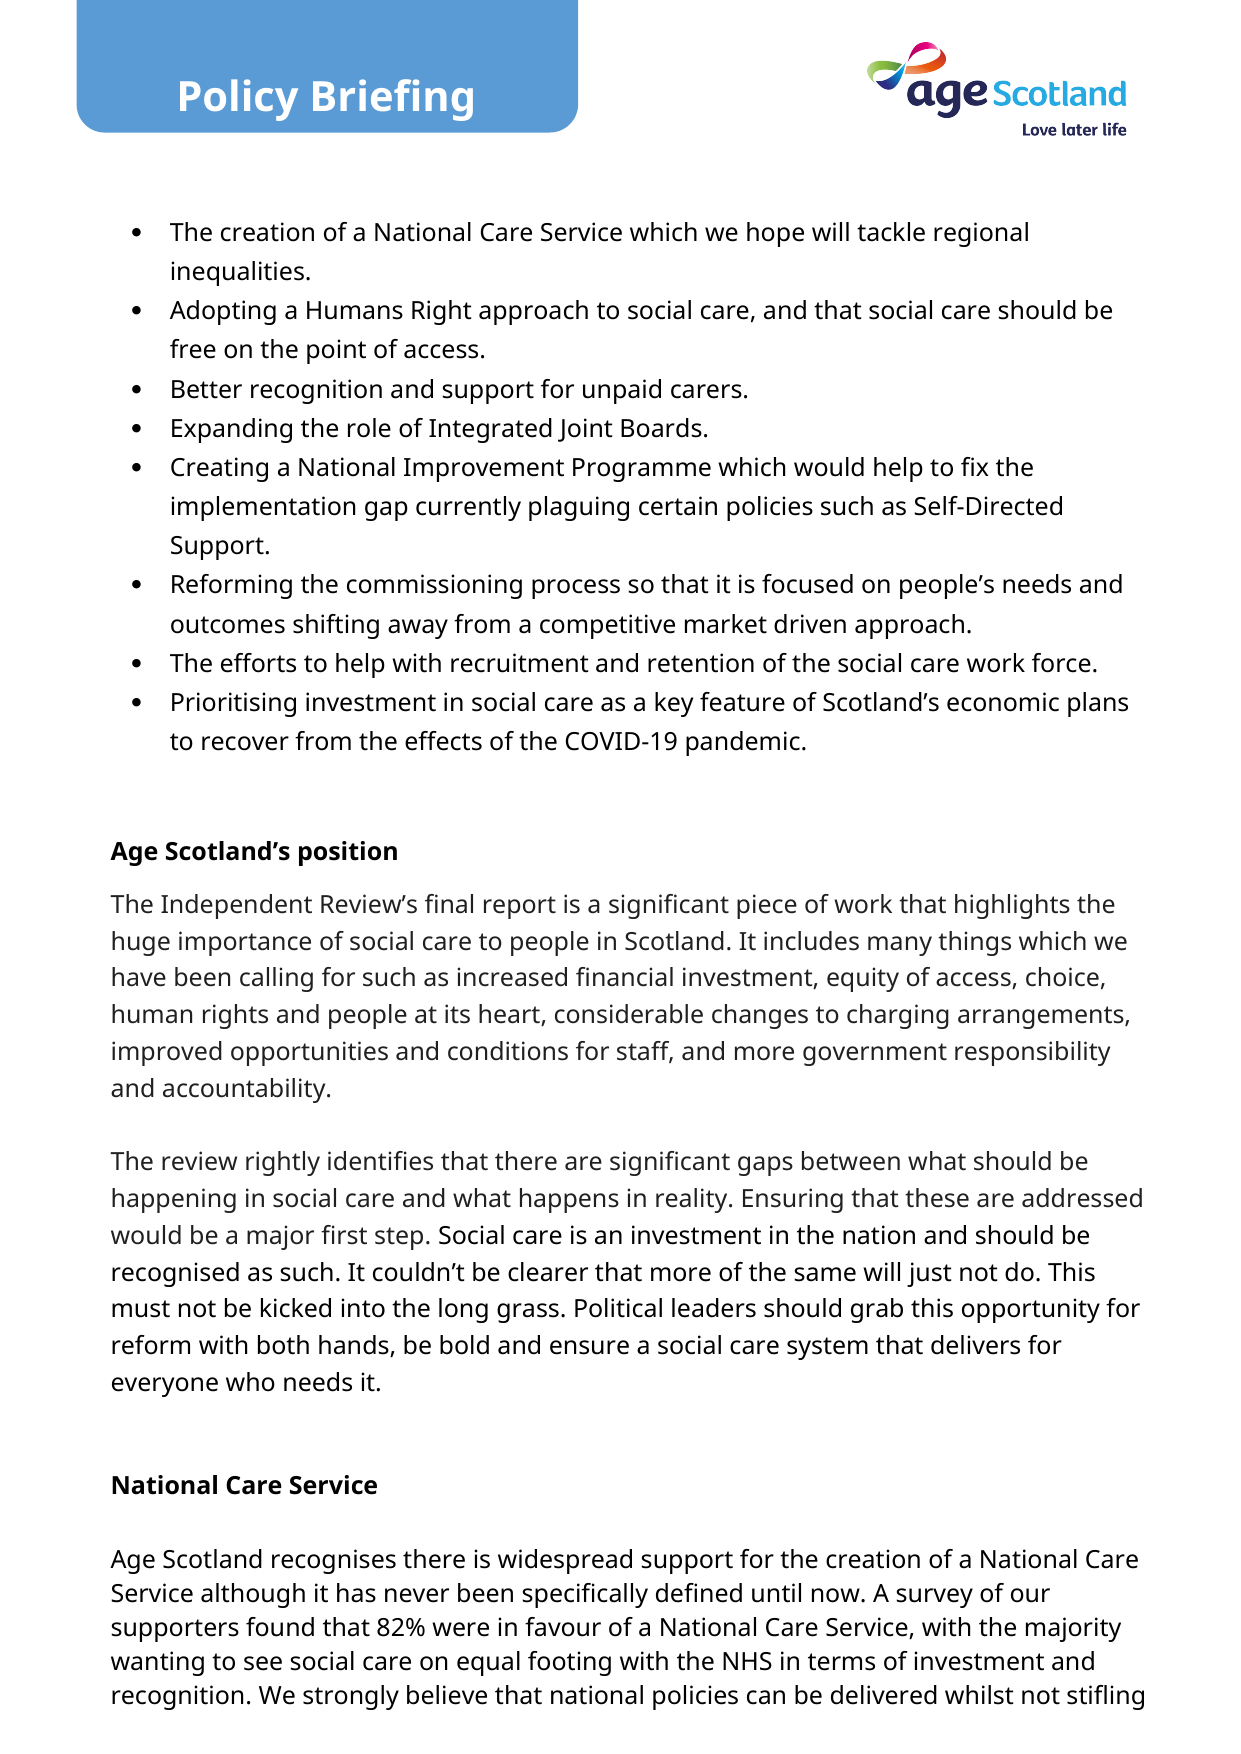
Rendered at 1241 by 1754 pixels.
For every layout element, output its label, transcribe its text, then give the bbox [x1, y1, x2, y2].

list Reforming the commissioning process so that it is focused on people’s needs and outcomes shifting away from a competitive market driven approach. [132, 567, 1158, 640]
list Creating a National Improvement Programme which would help to fix the implementation gap currently plaguing certain policies such as Self-Directed Support. [132, 450, 1158, 562]
list Expanding the role of Integrated Joint Boards. [132, 411, 1158, 444]
list Prioritising investment in social care as a key feature of Scotland’s economic plans to recover from the effects of the COVID-19 pandemic. [132, 685, 1158, 758]
list The efforts to help with recruitment and retention of the social care work force. [132, 646, 1158, 679]
list Better recognition and support for unpaid carers. [132, 371, 1158, 405]
list National Care Service [110, 1468, 1158, 1502]
text Age Scotland’s position [35, 833, 1158, 867]
list The Independent Review’s final report is a significant piece of work that highlights the huge importance of social care to people in Scotland. It includes many things which we have been calling for such as increased financial investment, equity of access, choice, human rights and people at its heart, considerable changes to charging arrangements, improved opportunities and conditions for staff, and more government responsibility and accountability. The review rightly identifies that there are significant gaps between what should be happening in social care and what happens in reality. Ensuring that these are addressed would be a major first step. Social care is an investment in the nation and should be recognised as such. It couldn’t be clearer that more of the same will just not do. This must not be kicked into the long grass. Political leaders should grab this opportunity for reform with both hands, be bold and ensure a social care system that delivers for everyone who needs it. [110, 887, 1158, 1399]
list Adopting a Humans Right approach to social care, and that social care should be free on the point of access. [132, 293, 1158, 366]
list The creation of a National Care Service which we hope will tackle regional inequalities. [132, 215, 1158, 288]
picture [849, 24, 1141, 157]
